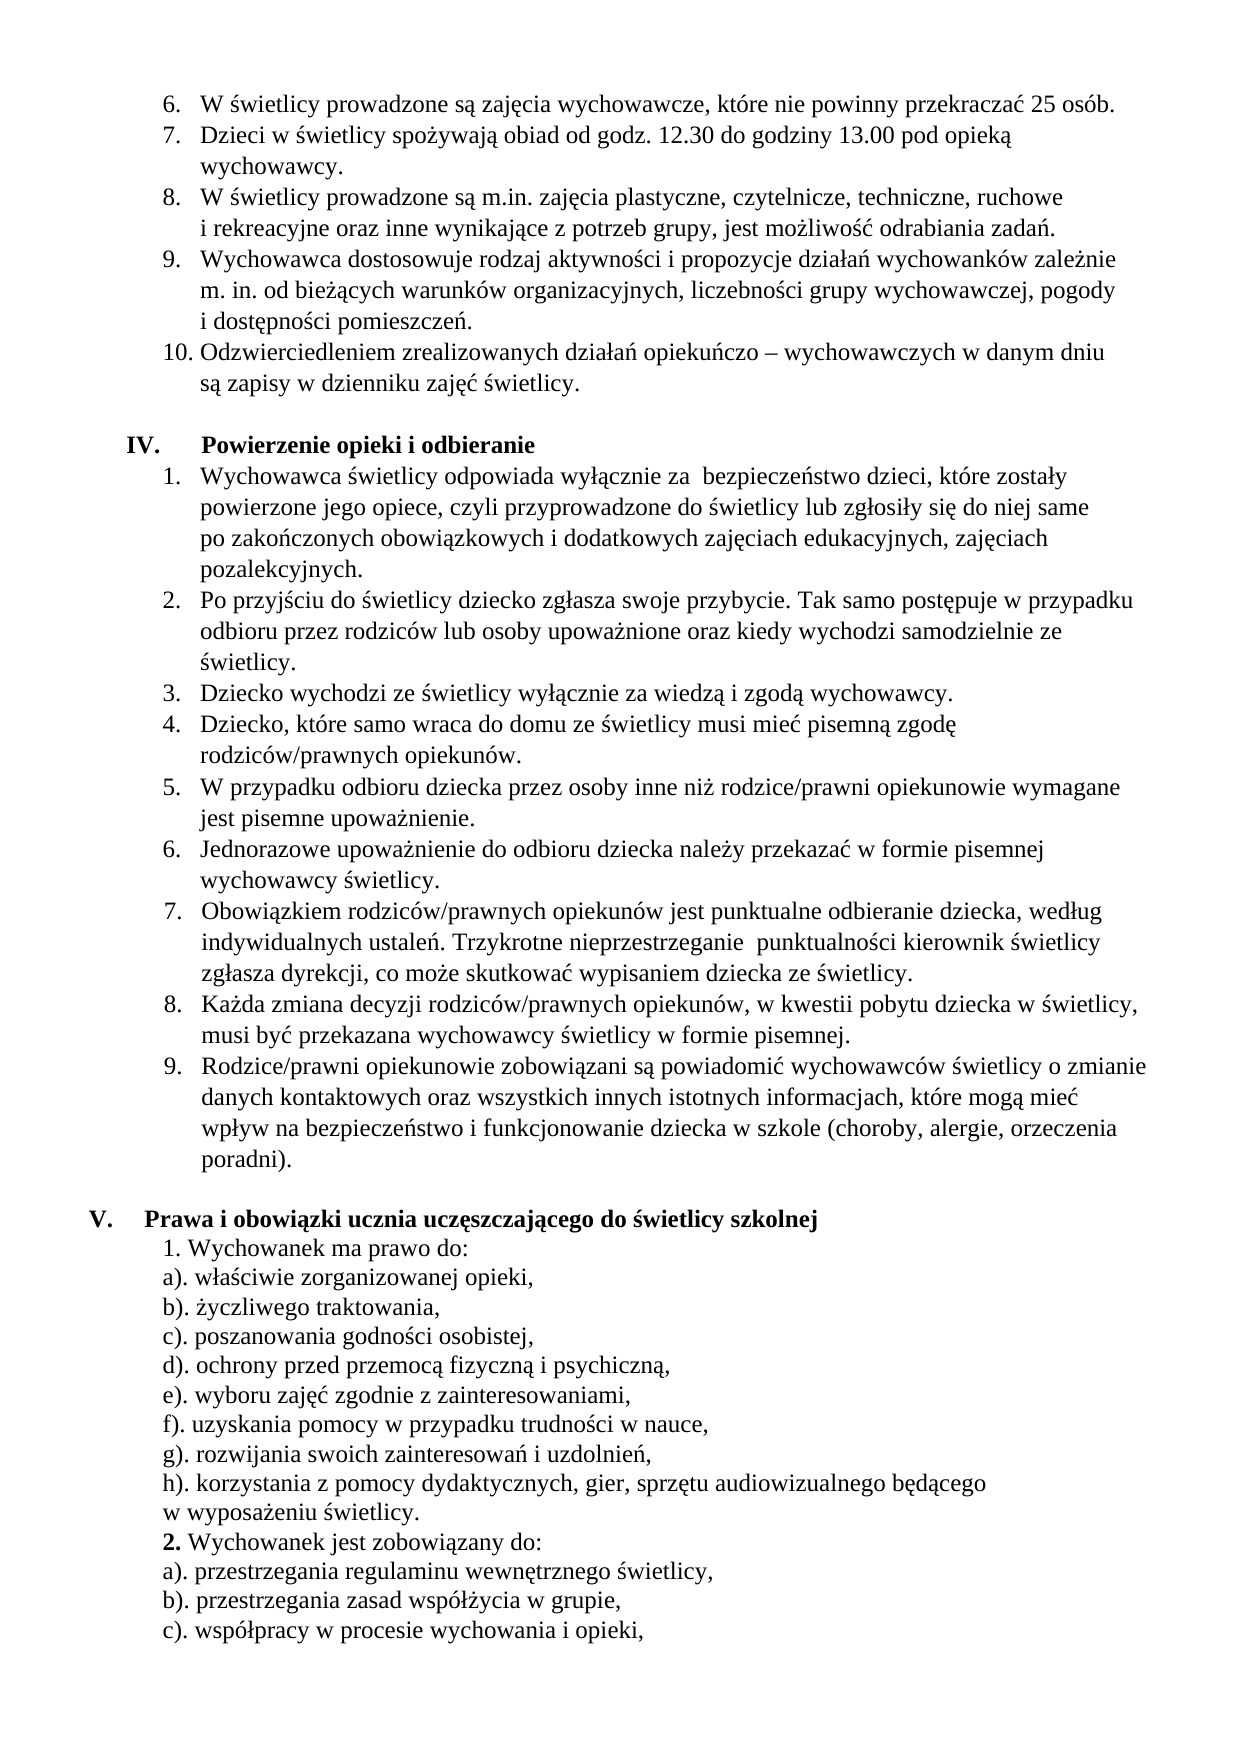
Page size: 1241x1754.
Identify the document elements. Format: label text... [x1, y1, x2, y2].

list W świetlicy prowadzone są m.in. zajęcia plastyczne, czytelnicze, techniczne, ruchowe i rekreacyjne oraz inne wynikające z potrzeb grupy, jest możliwość odrabiania zadań. [162, 182, 1152, 242]
list W przypadku odbioru dziecka przez osoby inne niż rodzice/prawni opiekunowie wymagane jest pisemne upoważnienie. [162, 772, 1152, 831]
text b). przestrzegania zasad współżycia w grupie, [89, 1586, 1152, 1614]
list Odzwierciedleniem zrealizowanych działań opiekuńczo – wychowawczych w danym dniu są zapisy w dzienniku zajęć świetlicy. [162, 337, 1152, 397]
list Obowiązkiem rodziców/prawnych opiekunów jest punktualne odbieranie dziecka, według indywidualnych ustaleń. Trzykrotne nieprzestrzeganie punktualności kierownik świetlicy zgłasza dyrekcji, co może skutkować wypisaniem dziecka ze świetlicy. [164, 896, 1152, 987]
text c). współpracy w procesie wychowania i opieki, [89, 1615, 1152, 1644]
list Po przyjściu do świetlicy dziecko zgłasza swoje przybycie. Tak samo postępuje w przypadku odbioru przez rodziców lub osoby upoważnione oraz kiedy wychodzi samodzielnie ze świetlicy. [162, 585, 1152, 676]
text V. Prawa i obowiązki ucznia uczęszczającego do świetlicy szkolnej [89, 1204, 1152, 1233]
text c). poszanowania godności osobistej, [89, 1321, 1152, 1350]
text a). właściwie zorganizowanej opieki, [89, 1262, 1152, 1291]
list Każda zmiana decyzji rodziców/prawnych opiekunów, w kwestii pobytu dziecka w świetlicy, musi być przekazana wychowawcy świetlicy w formie pisemnej. [164, 989, 1152, 1049]
text f). uzyskania pomocy w przypadku trudności w nauce, [89, 1409, 1152, 1438]
list Dziecko wychodzi ze świetlicy wyłącznie za wiedzą i zgodą wychowawcy. [162, 678, 1152, 707]
text 2. Wychowanek jest zobowiązany do: [89, 1527, 1152, 1555]
list Jednorazowe upoważnienie do odbioru dziecka należy przekazać w formie pisemnej wychowawcy świetlicy. [162, 834, 1152, 893]
list Rodzice/prawni opiekunowie zobowiązani są powiadomić wychowawców świetlicy o zmianie danych kontaktowych oraz wszystkich innych istotnych informacjach, które mogą mieć wpływ na bezpieczeństwo i funkcjonowanie dziecka w szkole (choroby, alergie, orzeczenia poradni). [164, 1051, 1152, 1173]
list Wychowawca świetlicy odpowiada wyłącznie za bezpieczeństwo dzieci, które zostały powierzone jego opiece, czyli przyprowadzone do świetlicy lub zgłosiły się do niej same po zakończonych obowiązkowych i dodatkowych zajęciach edukacyjnych, zajęciach pozalekcyjnych. [162, 461, 1152, 583]
list Powierzenie opieki i odbieranie [126, 430, 1152, 459]
text e). wyboru zajęć zgodnie z zainteresowaniami, [89, 1380, 1152, 1409]
text h). korzystania z pomocy dydaktycznych, gier, sprzętu audiowizualnego będącego w wyposażeniu świetlicy. [162, 1468, 1152, 1526]
text b). życzliwego traktowania, [89, 1292, 1152, 1320]
list Dziecko, które samo wraca do domu ze świetlicy musi mieć pisemną zgodę rodziców/prawnych opiekunów. [162, 709, 1152, 769]
text g). rozwijania swoich zainteresowań i uzdolnień, [89, 1439, 1152, 1468]
text a). przestrzegania regulaminu wewnętrznego świetlicy, [89, 1556, 1152, 1585]
text d). ochrony przed przemocą fizyczną i psychiczną, [89, 1351, 1152, 1379]
list Wychowawca dostosowuje rodzaj aktywności i propozycje działań wychowanków zależnie m. in. od bieżących warunków organizacyjnych, liczebności grupy wychowawczej, pogody i dostępności pomieszczeń. [162, 244, 1152, 335]
list W świetlicy prowadzone są zajęcia wychowawcze, które nie powinny przekraczać 25 osób. [162, 89, 1152, 117]
list Dzieci w świetlicy spożywają obiad od godz. 12.30 do godziny 13.00 pod opieką wychowawcy. [162, 120, 1152, 179]
text 1. Wychowanek ma prawo do: [89, 1233, 1152, 1261]
